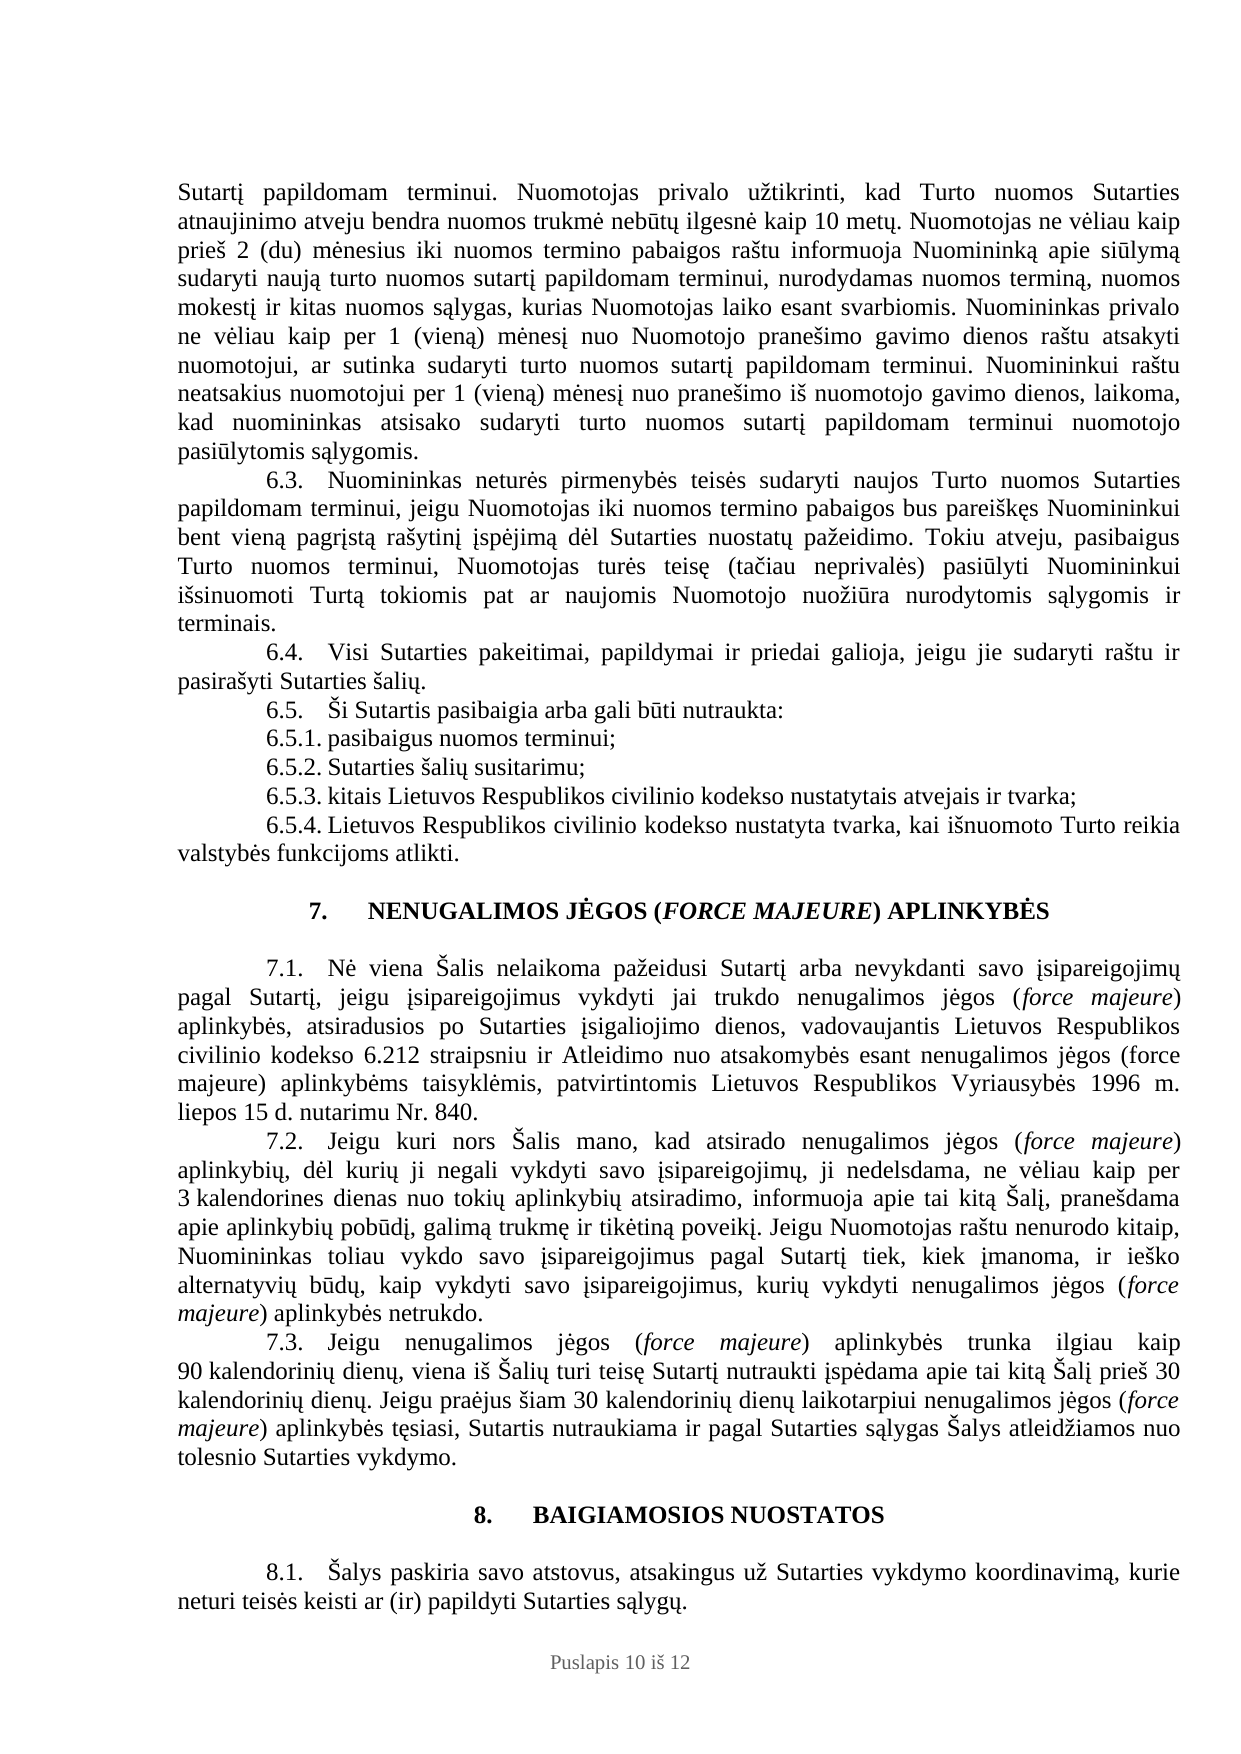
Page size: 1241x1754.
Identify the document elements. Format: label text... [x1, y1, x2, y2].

list Jeigu kuri nors Šalis mano, kad atsirado nenugalimos jėgos (force majeure) aplinkybių, dėl kurių ji negali vykdyti savo įsipareigojimų, ji nedelsdama, ne vėliau kaip per 3 kalendorines dienas nuo tokių aplinkybių atsiradimo, informuoja apie tai kitą Šalį, pranešdama apie aplinkybių pobūdį, galimą trukmę ir tikėtiną poveikį. Jeigu Nuomotojas raštu nenurodo kitaip, Nuomininkas toliau vykdo savo įsipareigojimus pagal Sutartį tiek, kiek įmanoma, ir ieško alternatyvių būdų, kaip vykdyti savo įsipareigojimus, kurių vykdyti nenugalimos jėgos (force majeure) aplinkybės netrukdo. [177, 1126, 1181, 1327]
list Šalys paskiria savo atstovus, atsakingus už Sutarties vykdymo koordinavimą, kurie neturi teisės keisti ar (ir) papildyti Sutarties sąlygų. [177, 1557, 1181, 1615]
list Sutarties šalių susitarimu; [177, 752, 1181, 781]
list Nė viena Šalis nelaikoma pažeidusi Sutartį arba nevykdanti savo įsipareigojimų pagal Sutartį, jeigu įsipareigojimus vykdyti jai trukdo nenugalimos jėgos (force majeure) aplinkybės, atsiradusios po Sutarties įsigaliojimo dienos, vadovaujantis Lietuvos Respublikos civilinio kodekso 6.212 straipsniu ir Atleidimo nuo atsakomybės esant nenugalimos jėgos (force majeure) aplinkybėms taisyklėmis, patvirtintomis Lietuvos Respublikos Vyriausybės 1996 m. liepos 15 d. nutarimu Nr. 840. [177, 953, 1181, 1126]
list Jeigu nenugalimos jėgos (force majeure) aplinkybės trunka ilgiau kaip 90 kalendorinių dienų, viena iš Šalių turi teisę Sutartį nutraukti įspėdama apie tai kitą Šalį prieš 30 kalendorinių dienų. Jeigu praėjus šiam 30 kalendorinių dienų laikotarpiui nenugalimos jėgos (force majeure) aplinkybės tęsiasi, Sutartis nutraukiama ir pagal Sutarties sąlygas Šalys atleidžiamos nuo tolesnio Sutarties vykdymo. [177, 1327, 1181, 1471]
list Nuomininkas neturės pirmenybės teisės sudaryti naujos Turto nuomos Sutarties papildomam terminui, jeigu Nuomotojas iki nuomos termino pabaigos bus pareiškęs Nuomininkui bent vieną pagrįstą rašytinį įspėjimą dėl Sutarties nuostatų pažeidimo. Tokiu atveju, pasibaigus Turto nuomos terminui, Nuomotojas turės teisę (tačiau neprivalės) pasiūlyti Nuomininkui išsinuomoti Turtą tokiomis pat ar naujomis Nuomotojo nuožiūra nurodytomis sąlygomis ir terminais. [177, 465, 1181, 637]
list kitais Lietuvos Respublikos civilinio kodekso nustatytais atvejais ir tvarka; [177, 781, 1181, 810]
list Ši Sutartis pasibaigia arba gali būti nutraukta: [177, 695, 1181, 723]
list Visi Sutarties pakeitimai, papildymai ir priedai galioja, jeigu jie sudaryti raštu ir pasirašyti Sutarties šalių. [177, 637, 1181, 695]
list NENUGALIMOS JĖGOS (Force Majeure) APLINKYBĖS [177, 896, 1181, 925]
list Lietuvos Respublikos civilinio kodekso nustatyta tvarka, kai išnuomoto Turto reikia valstybės funkcijoms atlikti. [177, 810, 1181, 867]
list BAIGIAMOSIOS NUOSTATOS [177, 1500, 1181, 1528]
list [177, 177, 1181, 465]
list pasibaigus nuomos terminui; [177, 723, 1181, 752]
